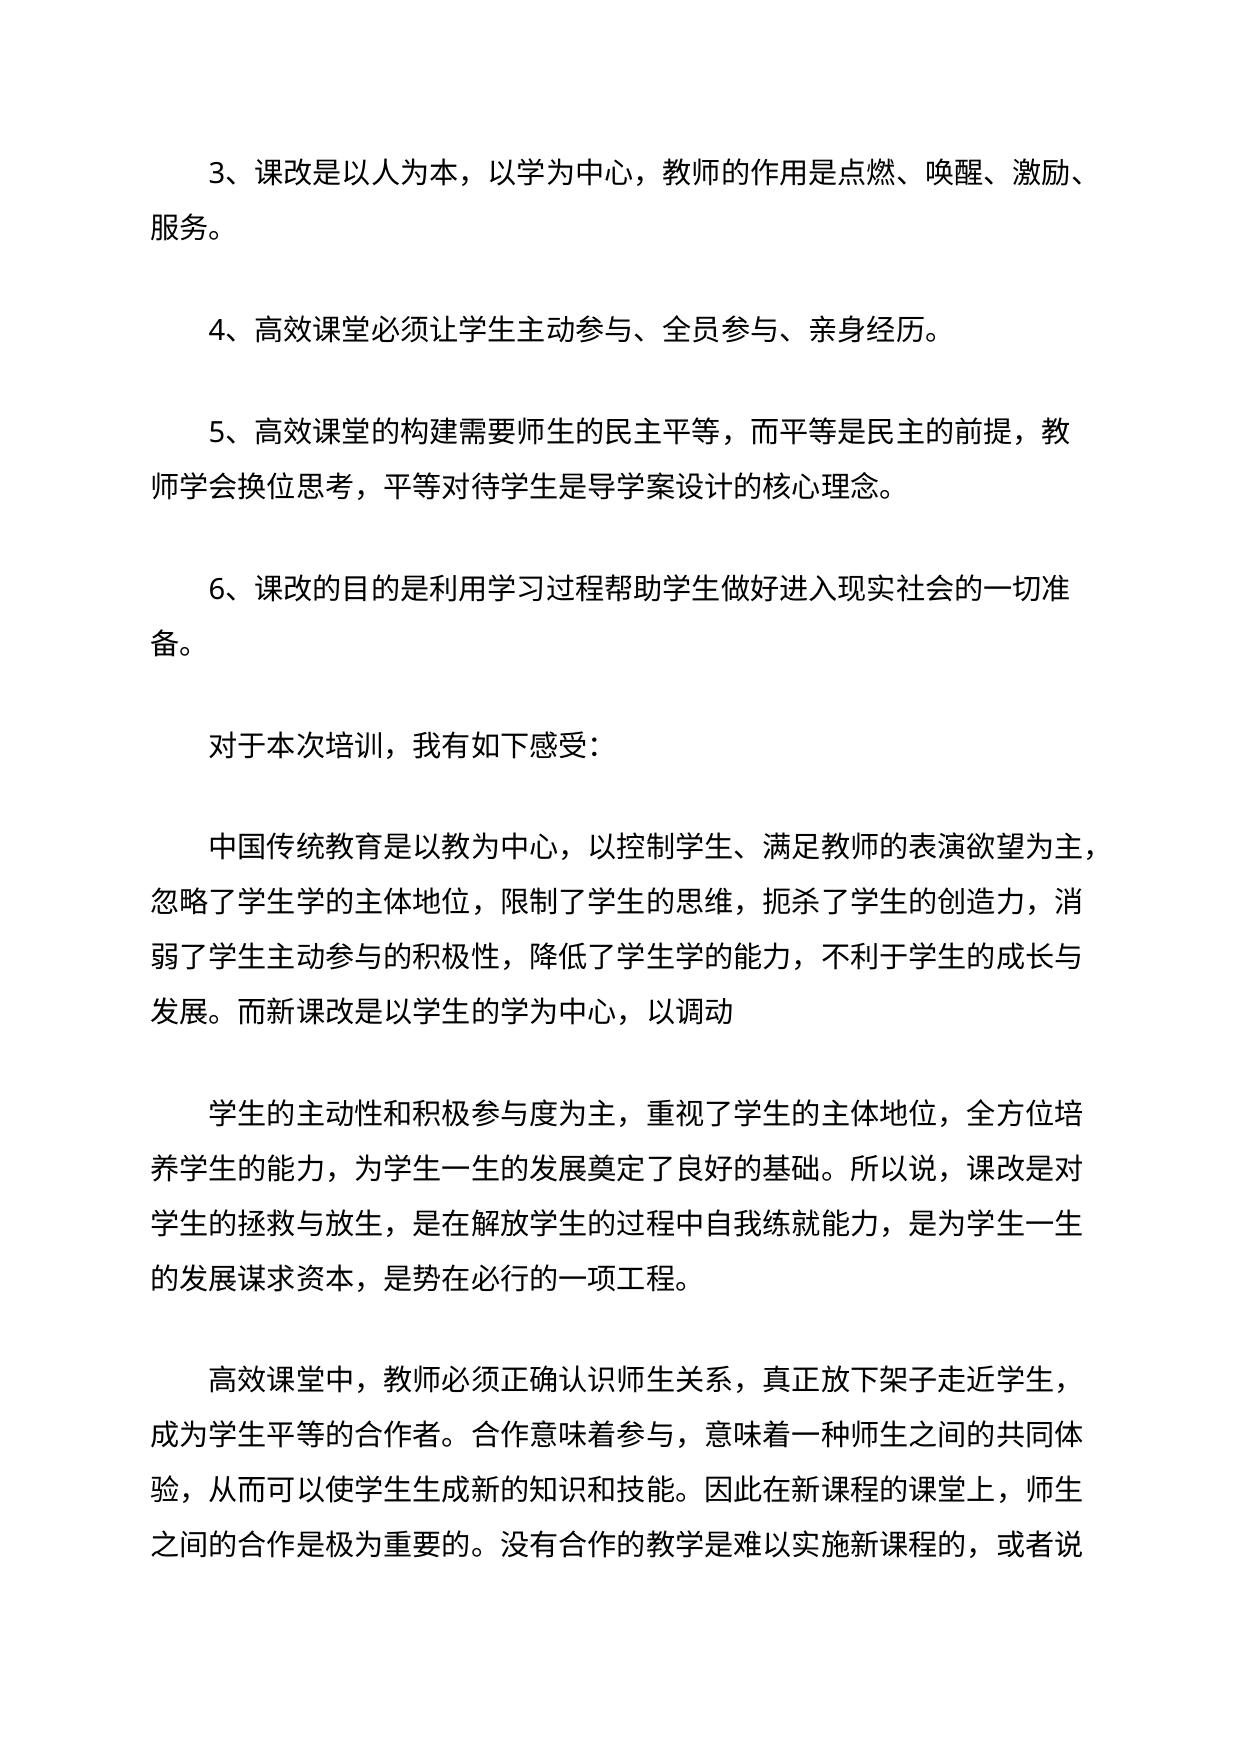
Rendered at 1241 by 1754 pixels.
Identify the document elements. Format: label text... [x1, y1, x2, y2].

text 中国传统教育是以教为中心，以控制学生、满足教师的表演欲望为主，忽略了学生学的主体地位，限制了学生的思维，扼杀了学生的创造力，消弱了学生主动参与的积极性，降低了学生学的能力，不利于学生的成长与发展。而新课改是以学生的学为中心，以调动 [150, 824, 1090, 1031]
text 学生的主动性和积极参与度为主，重视了学生的主体地位，全方位培养学生的能力，为学生一生的发展奠定了良好的基础。所以说，课改是对学生的拯救与放生，是在解放学生的过程中自我练就能力，是为学生一生的发展谋求资本，是势在必行的一项工程。 [150, 1091, 1090, 1297]
text 5、高效课堂的构建需要师生的民主平等，而平等是民主的前提，教师学会换位思考，平等对待学生是导学案设计的核心理念。 [150, 409, 1090, 506]
text 6、课改的目的是利用学习过程帮助学生做好进入现实社会的一切准备。 [150, 566, 1090, 663]
text 4、高效课堂必须让学生主动参与、全员参与、亲身经历。 [150, 307, 1090, 349]
text 对于本次培训，我有如下感受： [150, 722, 1090, 764]
text 3、课改是以人为本，以学为中心，教师的作用是点燃、唤醒、激励、服务。 [150, 150, 1090, 247]
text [150, 1357, 1090, 1564]
